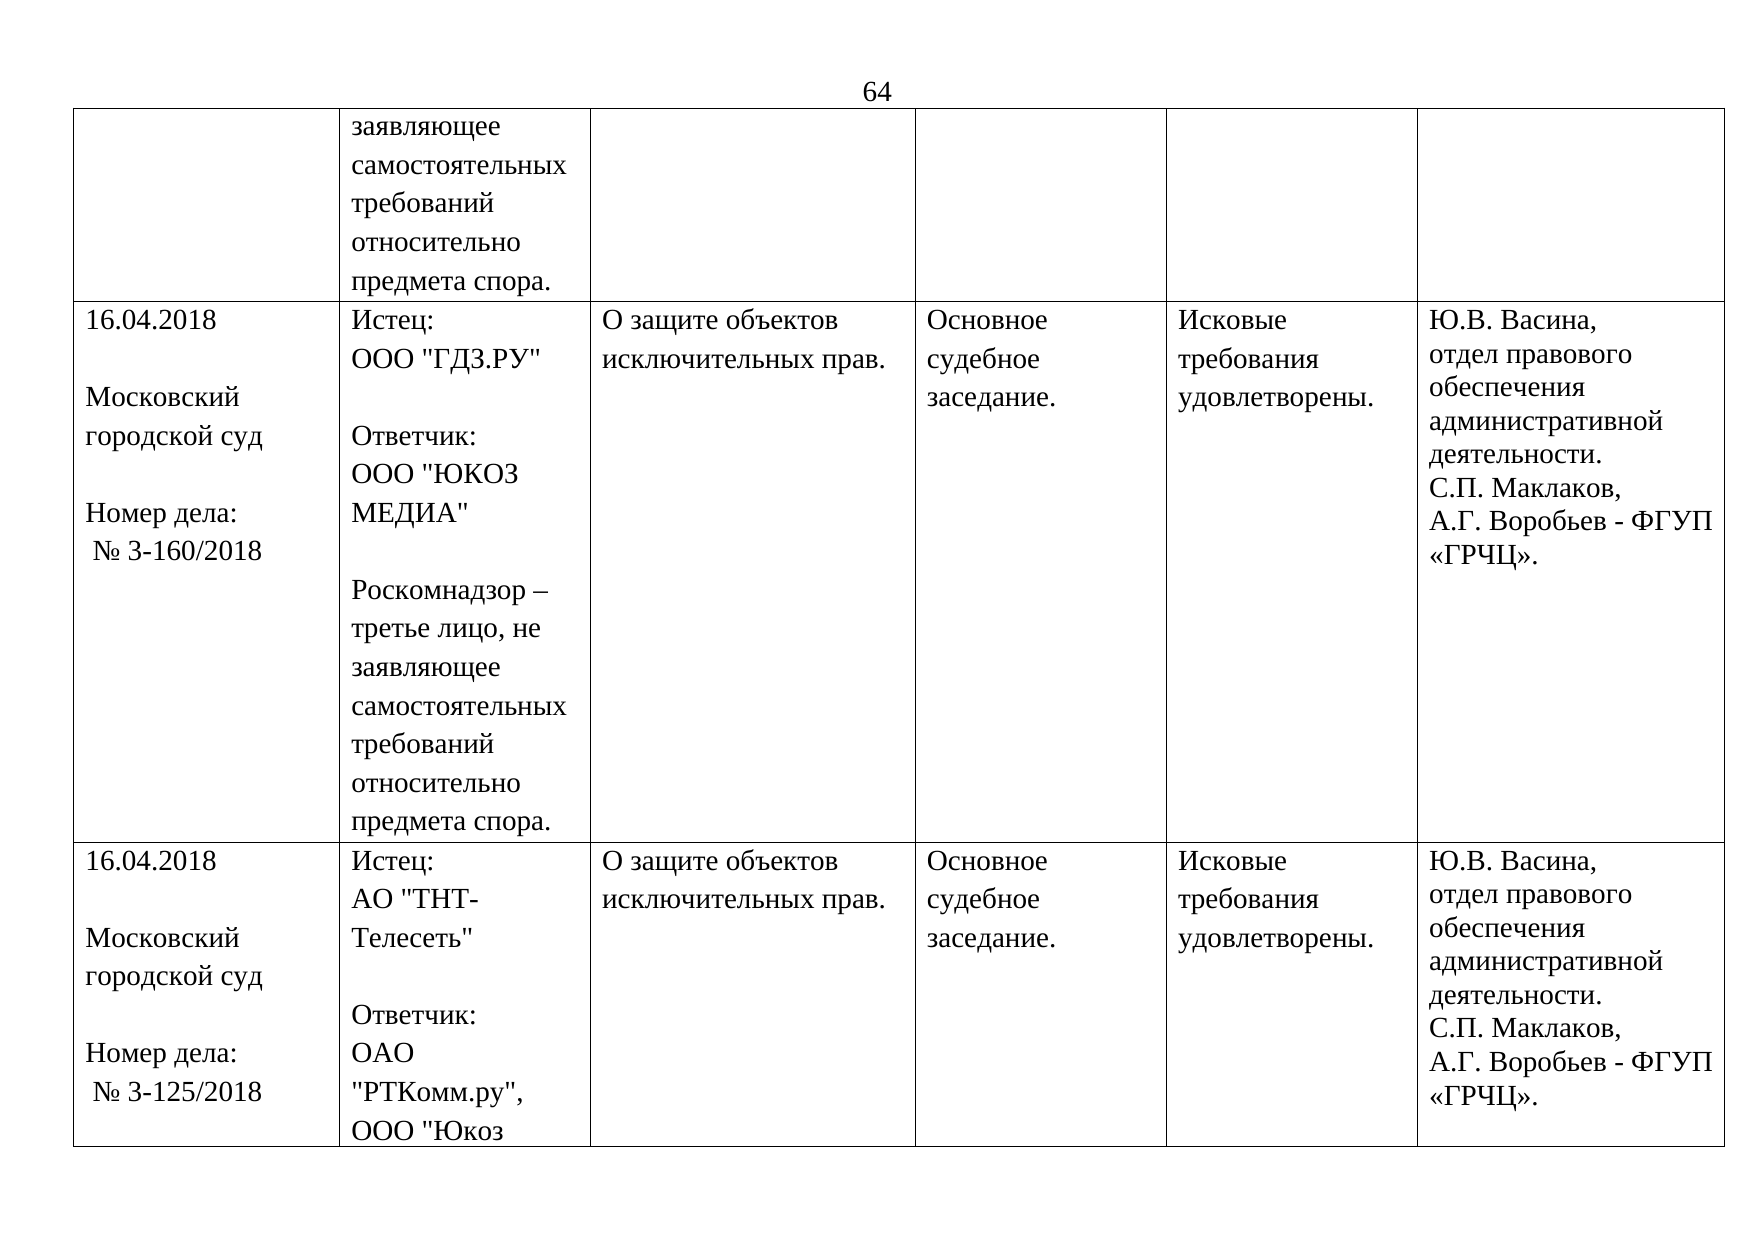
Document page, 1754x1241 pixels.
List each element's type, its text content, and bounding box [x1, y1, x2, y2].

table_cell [74, 109, 339, 301]
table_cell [74, 843, 339, 1146]
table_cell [1418, 109, 1724, 301]
table_cell Исковые требования удовлетворены. [1167, 302, 1417, 842]
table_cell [1418, 843, 1724, 1146]
table_cell Ю.В. Васина, отдел правового обеспечения административной деятельности. С.П. Маклаков, А.Г. Воробьев - ФГУП «ГРЧЦ». [1418, 302, 1724, 842]
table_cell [591, 109, 915, 301]
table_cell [916, 843, 1166, 1146]
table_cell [1167, 109, 1417, 301]
table_cell 16.04.2018 Московский городской суд Номер дела: № 3-160/2018 [74, 302, 339, 842]
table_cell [340, 109, 590, 301]
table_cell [1167, 843, 1417, 1146]
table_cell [340, 843, 590, 1146]
table_cell О защите объектов исключительных прав. [591, 302, 915, 842]
table_cell Основное судебное заседание. [916, 302, 1166, 842]
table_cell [591, 843, 915, 1146]
table_cell Истец: ООО "ГДЗ.РУ" Ответчик: ООО "ЮКОЗ МЕДИА" Роскомнадзор – третье лицо, не заявляющее самостоятельных требований относительно предмета спора. [340, 302, 590, 842]
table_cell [916, 109, 1166, 301]
